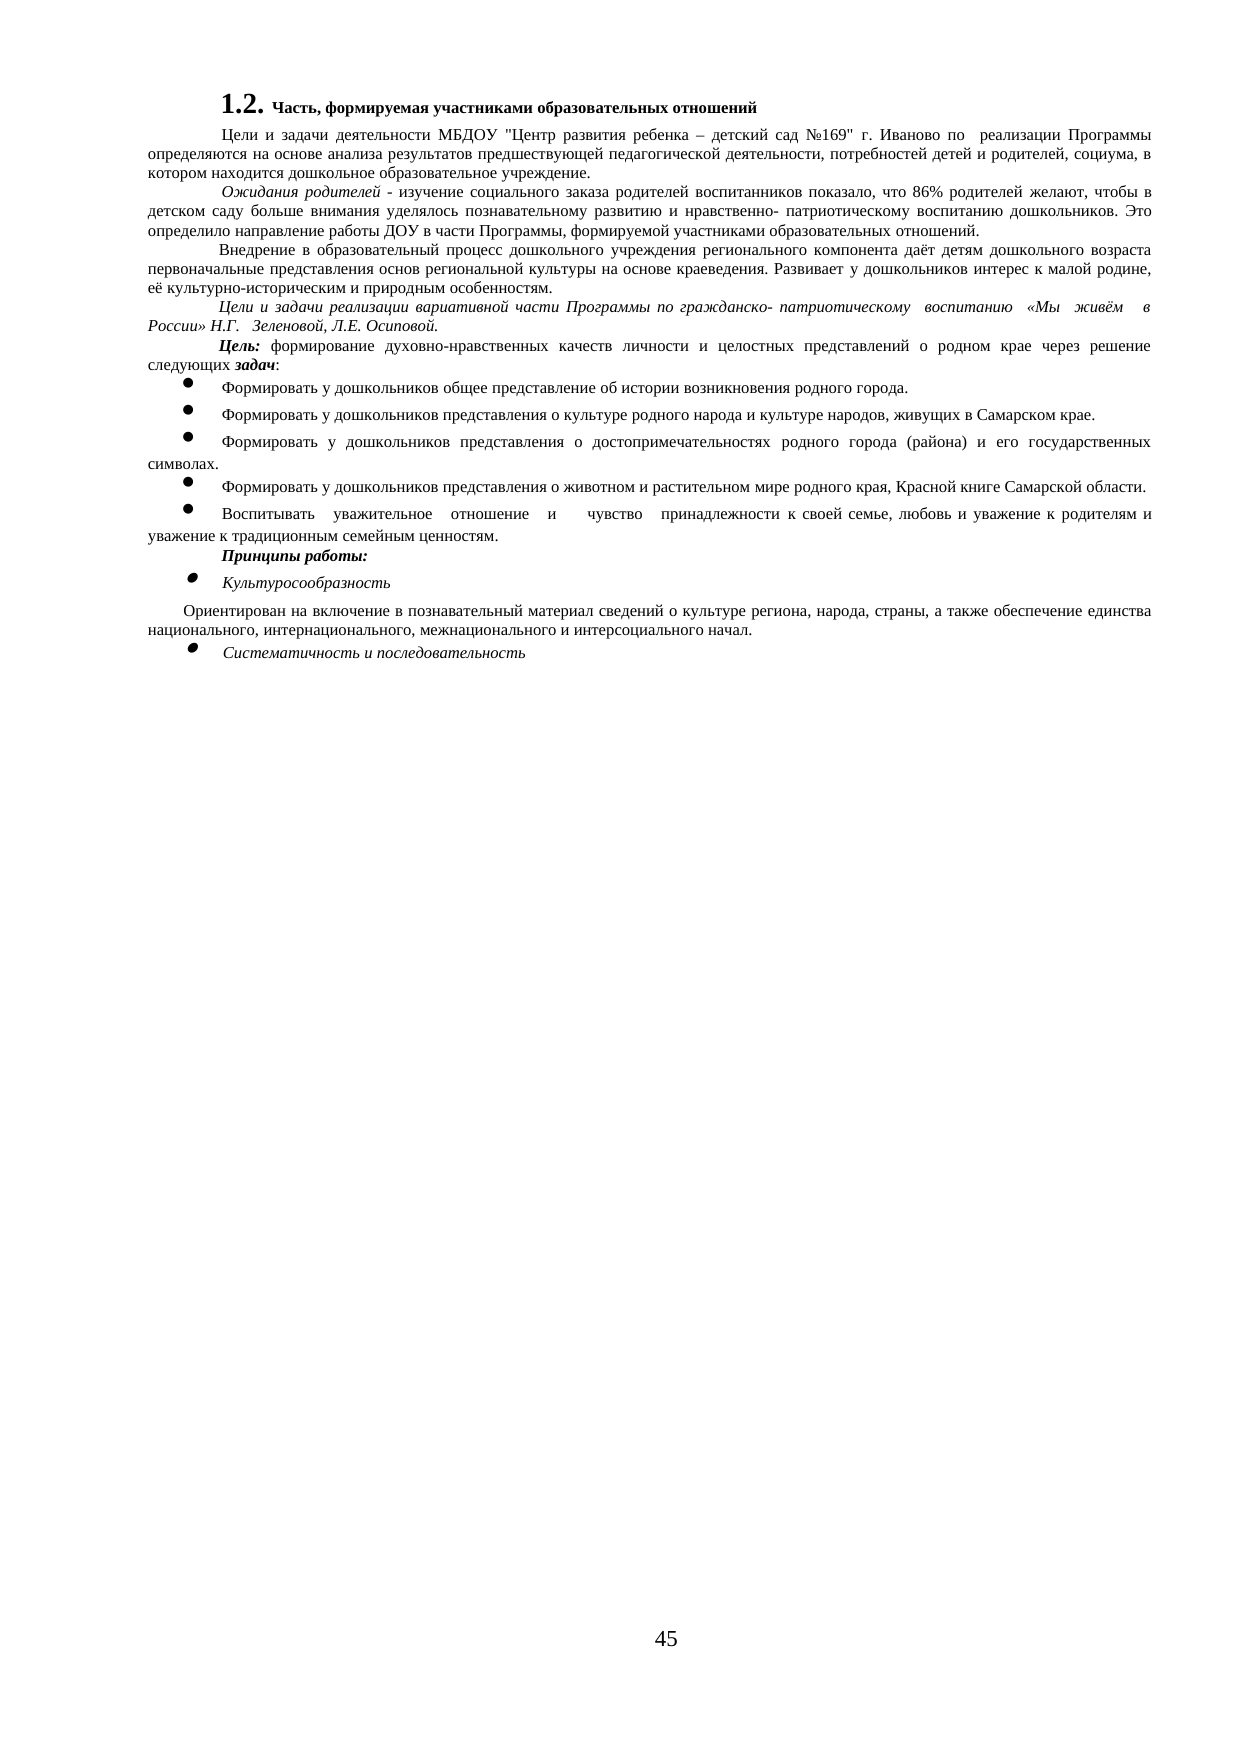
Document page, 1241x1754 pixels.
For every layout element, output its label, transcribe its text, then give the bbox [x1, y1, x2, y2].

text Внедрение в образовательный процесс дошкольного учреждения регионального компонента даёт детям дошкольного возраста первоначальные представления основ региональной культуры на основе краеведения. Развивает у дошкольников интерес к малой родине, её культурно-историческим и природным особенностям. [148, 239, 1152, 297]
list Формировать у дошкольников представления о животном и растительном мире родного края, Красной книге Самарской области. [148, 473, 1151, 499]
text Ожидания родителей - изучение социального заказа родителей воспитанников показало, что 86% родителей желают, чтобы в детском саду больше внимания уделялось познавательному развитию и нравственно- патриотическому воспитанию дошкольников. Это определило направление работы ДОУ в части Программы, формируемой участниками образовательных отношений. [148, 182, 1152, 239]
subtitle Принципы работы: [221, 546, 1201, 565]
list Систематичность и последовательность [185, 639, 1201, 665]
subtitle Часть, формируемая участниками образовательных отношений [220, 87, 1201, 120]
list Формировать у дошкольников представления о культуре родного народа и культуре народов, живущих в Самарском крае. [148, 400, 1151, 427]
text Цели и задачи деятельности МБДОУ "Центр развития ребенка – детский сад №169" г. Иваново по реализации Программы определяются на основе анализа результатов предшествующей педагогической деятельности, потребностей детей и родителей, социума, в котором находится дошкольное образовательное учреждение. [148, 124, 1152, 182]
text Цель: формирование духовно-нравственных качеств личности и целостных представлений о родном крае через решение следующих задач: [148, 335, 1152, 374]
text Ориентирован на включение в познавательный материал сведений о культуре региона, народа, страны, а также обеспечение единства национального, интернационального, межнационального и интерсоциального начал. [148, 600, 1151, 639]
list Формировать у дошкольников представления о достопримечательностях родного города (района) и его государственных символах. [148, 427, 1151, 473]
list Воспитывать уважительное отношение и чувство принадлежности к своей семье, любовь и уважение к родителям и уважение к традиционным семейным ценностям. [148, 499, 1152, 545]
text Цели и задачи реализации вариативной части Программы по гражданско- патриотическому воспитанию «Мы живём в России» Н.Г. Зеленовой, Л.Е. Осиповой. [148, 297, 1152, 335]
list Формировать у дошкольников общее представление об истории возникновения родного города. [148, 374, 1152, 400]
list Культуросообразность [185, 569, 1201, 595]
